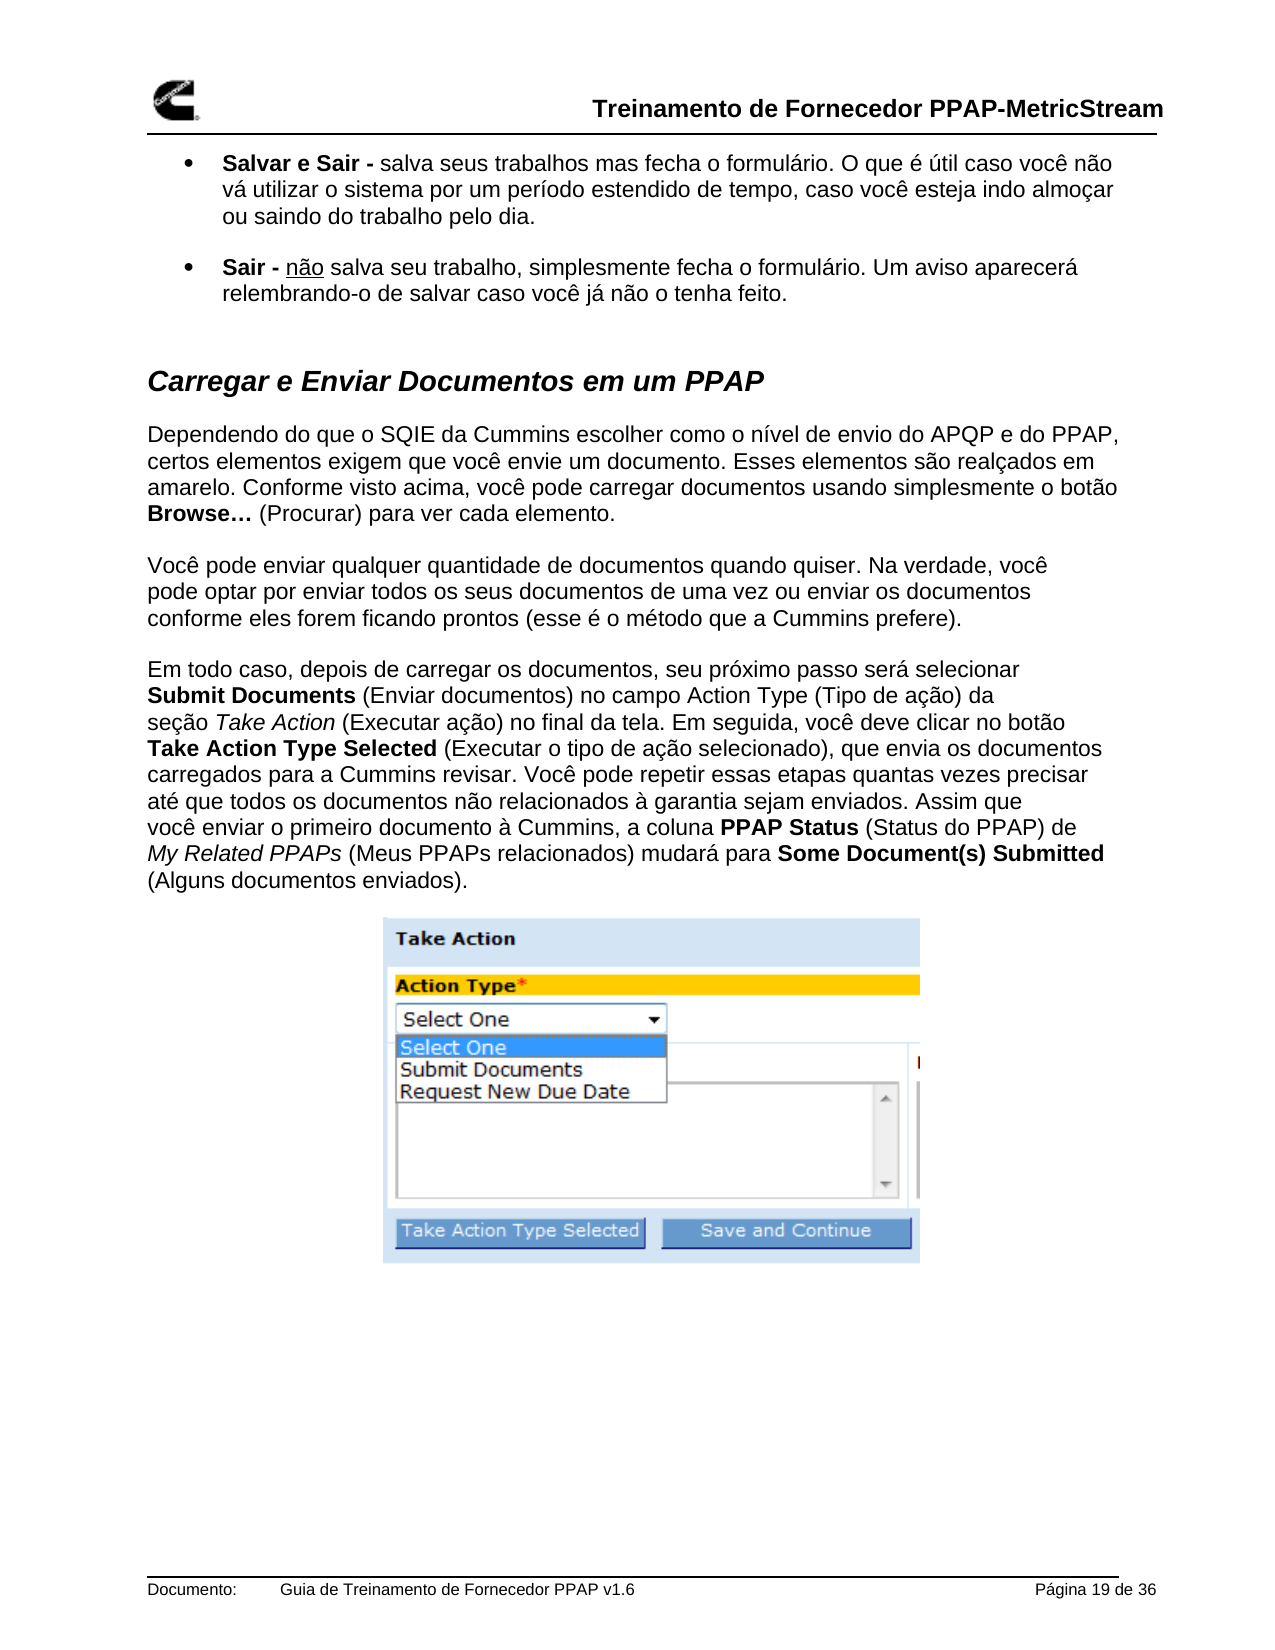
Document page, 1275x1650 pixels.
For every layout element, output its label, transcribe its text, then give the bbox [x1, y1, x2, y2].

list Sair - não salva seu trabalho, simplesmente fecha o formulário. Um aviso aparecerá relembrando-o de salvar caso você já não o tenha feito. [184, 254, 1156, 307]
text Você pode enviar qualquer quantidade de documentos quando quiser. Na verdade, você pode optar por enviar todos os seus documentos de uma vez ou enviar os documentos conforme eles forem ficando prontos (esse é o método que a Cummins prefere). [147, 552, 1156, 631]
text Em todo caso, depois de carregar os documentos, seu próximo passo será selecionar Submit Documents (Enviar documentos) no campo Action Type (Tipo de ação) da seção Take Action (Executar ação) no final da tela. Em seguida, você deve clicar no botão Take Action Type Selected (Executar o tipo de ação selecionado), que envia os documentos carregados para a Cummins revisar. Você pode repetir essas etapas quantas vezes precisar até que todos os documentos não relacionados à garantia sejam enviados. Assim que você enviar o primeiro documento à Cummins, a coluna PPAP Status (Status do PPAP) de My Related PPAPs (Meus PPAPs relacionados) mudará para Some Document(s) Submitted (Alguns documentos enviados). [147, 656, 1156, 893]
list Salvar e Sair - salva seus trabalhos mas fecha o formulário. O que é útil caso você não vá utilizar o sistema por um período estendido de tempo, caso você esteja indo almoçar ou saindo do trabalho pelo dia. [184, 150, 1156, 229]
subtitle Carregar e Enviar Documentos em um PPAP [147, 363, 1156, 397]
picture [146, 74, 207, 127]
picture [383, 917, 920, 1265]
text Dependendo do que o SQIE da Cummins escolher como o nível de envio do APQP e do PPAP, certos elementos exigem que você envie um documento. Esses elementos são realçados em amarelo. Conforme visto acima, você pode carregar documentos usando simplesmente o botão Browse… (Procurar) para ver cada elemento. [147, 421, 1156, 527]
